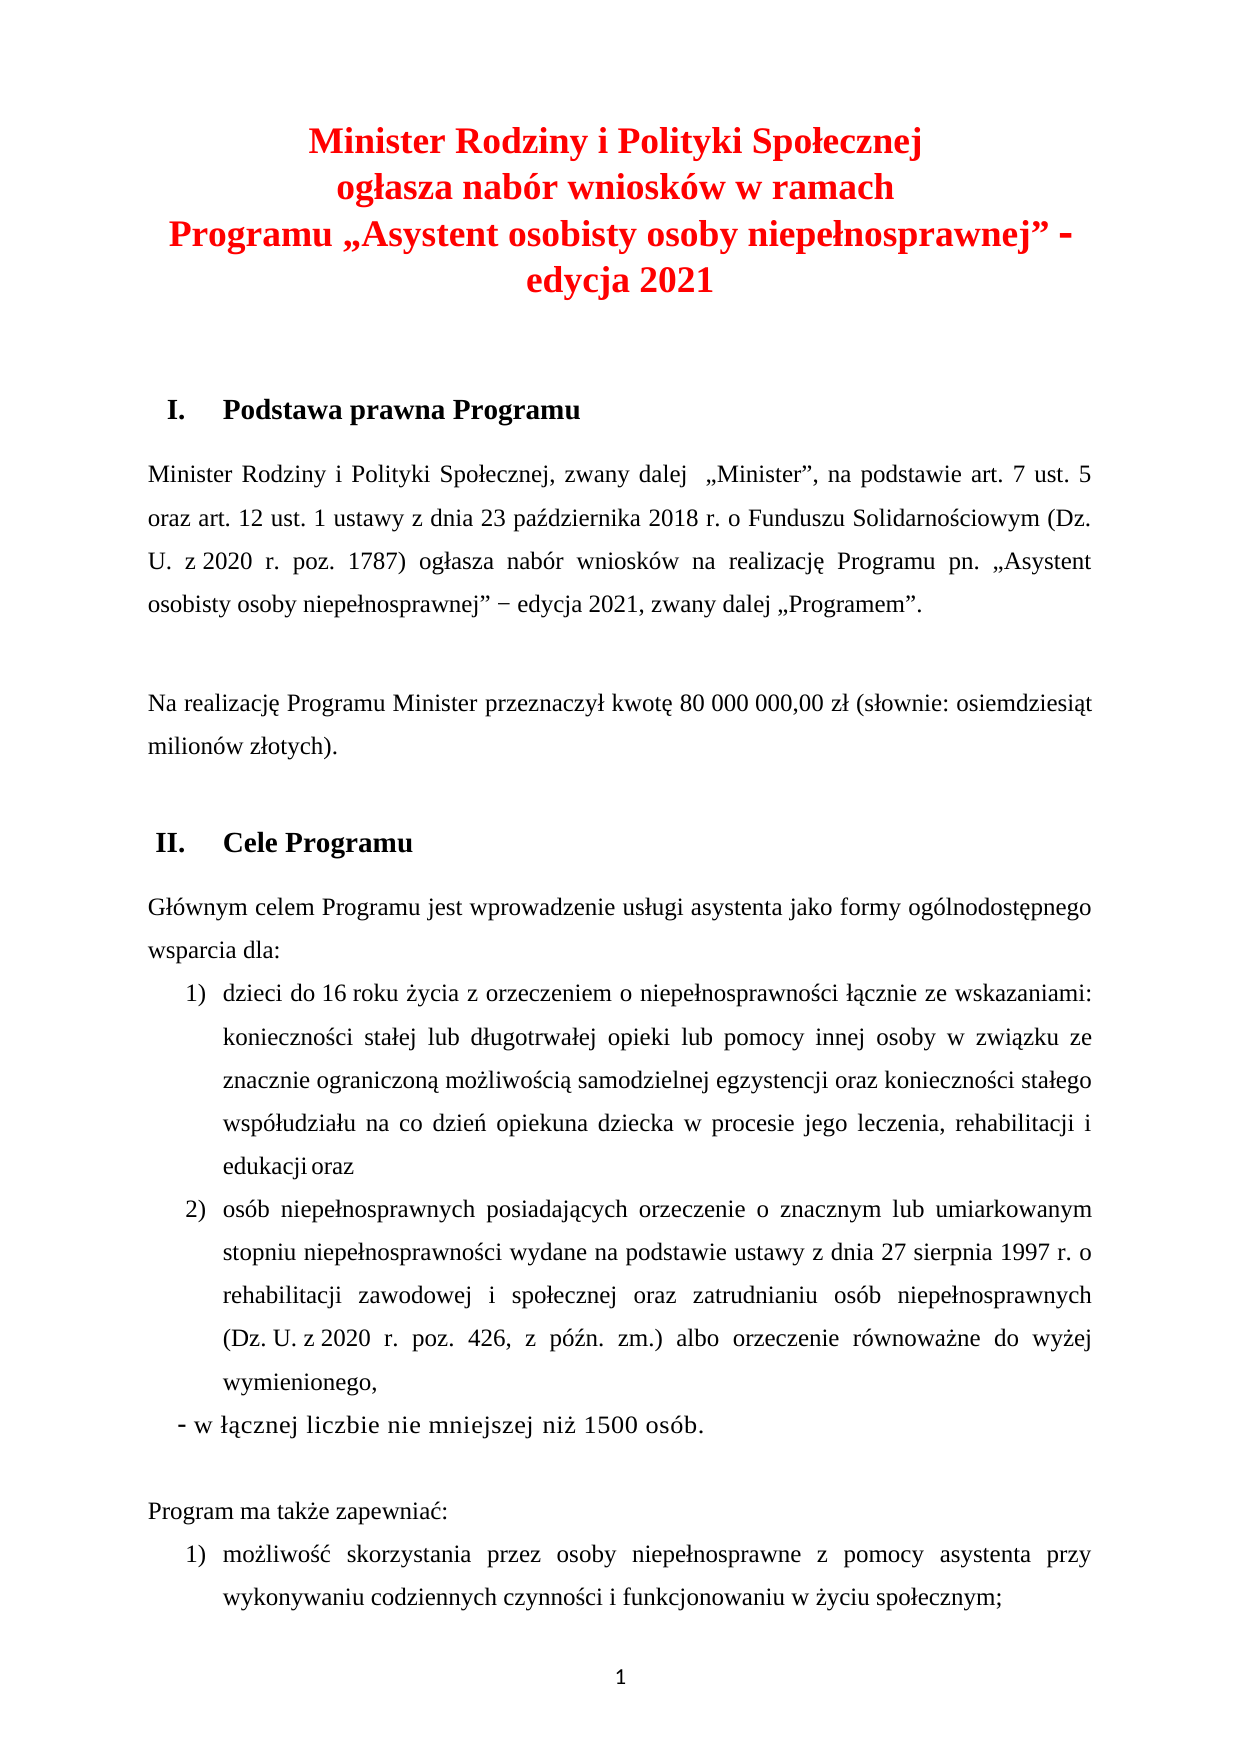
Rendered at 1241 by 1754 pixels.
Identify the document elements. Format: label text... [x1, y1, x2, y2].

text Na realizację Programu Minister przeznaczył kwotę 80 000 000,00 zł (słownie: osiemdziesiąt milionów złotych). [148, 688, 1092, 759]
list Cele Programu [185, 825, 1092, 859]
text Minister Rodziny i Polityki Społecznej, zwany dalej „Minister”, na podstawie art. 7 ust. 5 oraz art. 12 ust. 1 ustawy z dnia 23 października 2018 r. o Funduszu Solidarnościowym (Dz. U. z 2020 r. poz. 1787) ogłasza nabór wniosków na realizację Programu pn. „Asystent osobisty osoby niepełnosprawnej” − edycja 2021, zwany dalej „Programem”. [148, 459, 1093, 618]
text Głównym celem Programu jest wprowadzenie usługi asystenta jako formy ogólnodostępnego wsparcia dla: [148, 892, 1093, 964]
text Program ma także zapewniać: [148, 1496, 1092, 1525]
list Minister Rodziny i Polityki Społecznej ogłasza nabór wniosków w ramach Programu „Asystent osobisty osoby niepełnosprawnej” edycja 2021 [148, 118, 1092, 301]
list osób niepełnosprawnych posiadających orzeczenie o znacznym lub umiarkowanym stopniu niepełnosprawności wydane na podstawie ustawy z dnia 27 sierpnia 1997 r. o rehabilitacji zawodowej i społecznej oraz zatrudnianiu osób niepełnosprawnych (Dz. U. z 2020 r. poz. 426, z późn. zm.) albo orzeczenie równoważne do wyżej wymienionego, [185, 1194, 1093, 1395]
text w łącznej liczbie nie mniejszej niż 1500 osób. [177, 1410, 1093, 1438]
list dzieci do 16 roku życia z orzeczeniem o niepełnosprawności łącznie ze wskazaniami: konieczności stałej lub długotrwałej opieki lub pomocy innej osoby w związku ze znacznie ograniczoną możliwością samodzielnej egzystencji oraz konieczności stałego współudziału na co dzień opiekuna dziecka w procesie jego leczenia, rehabilitacji i edukacji oraz [185, 978, 1093, 1180]
list Podstawa prawna Programu [185, 392, 1092, 426]
list możliwość skorzystania przez osoby niepełnosprawne z pomocy asystenta przy wykonywaniu codziennych czynności i funkcjonowaniu w życiu społecznym; [185, 1539, 1092, 1611]
